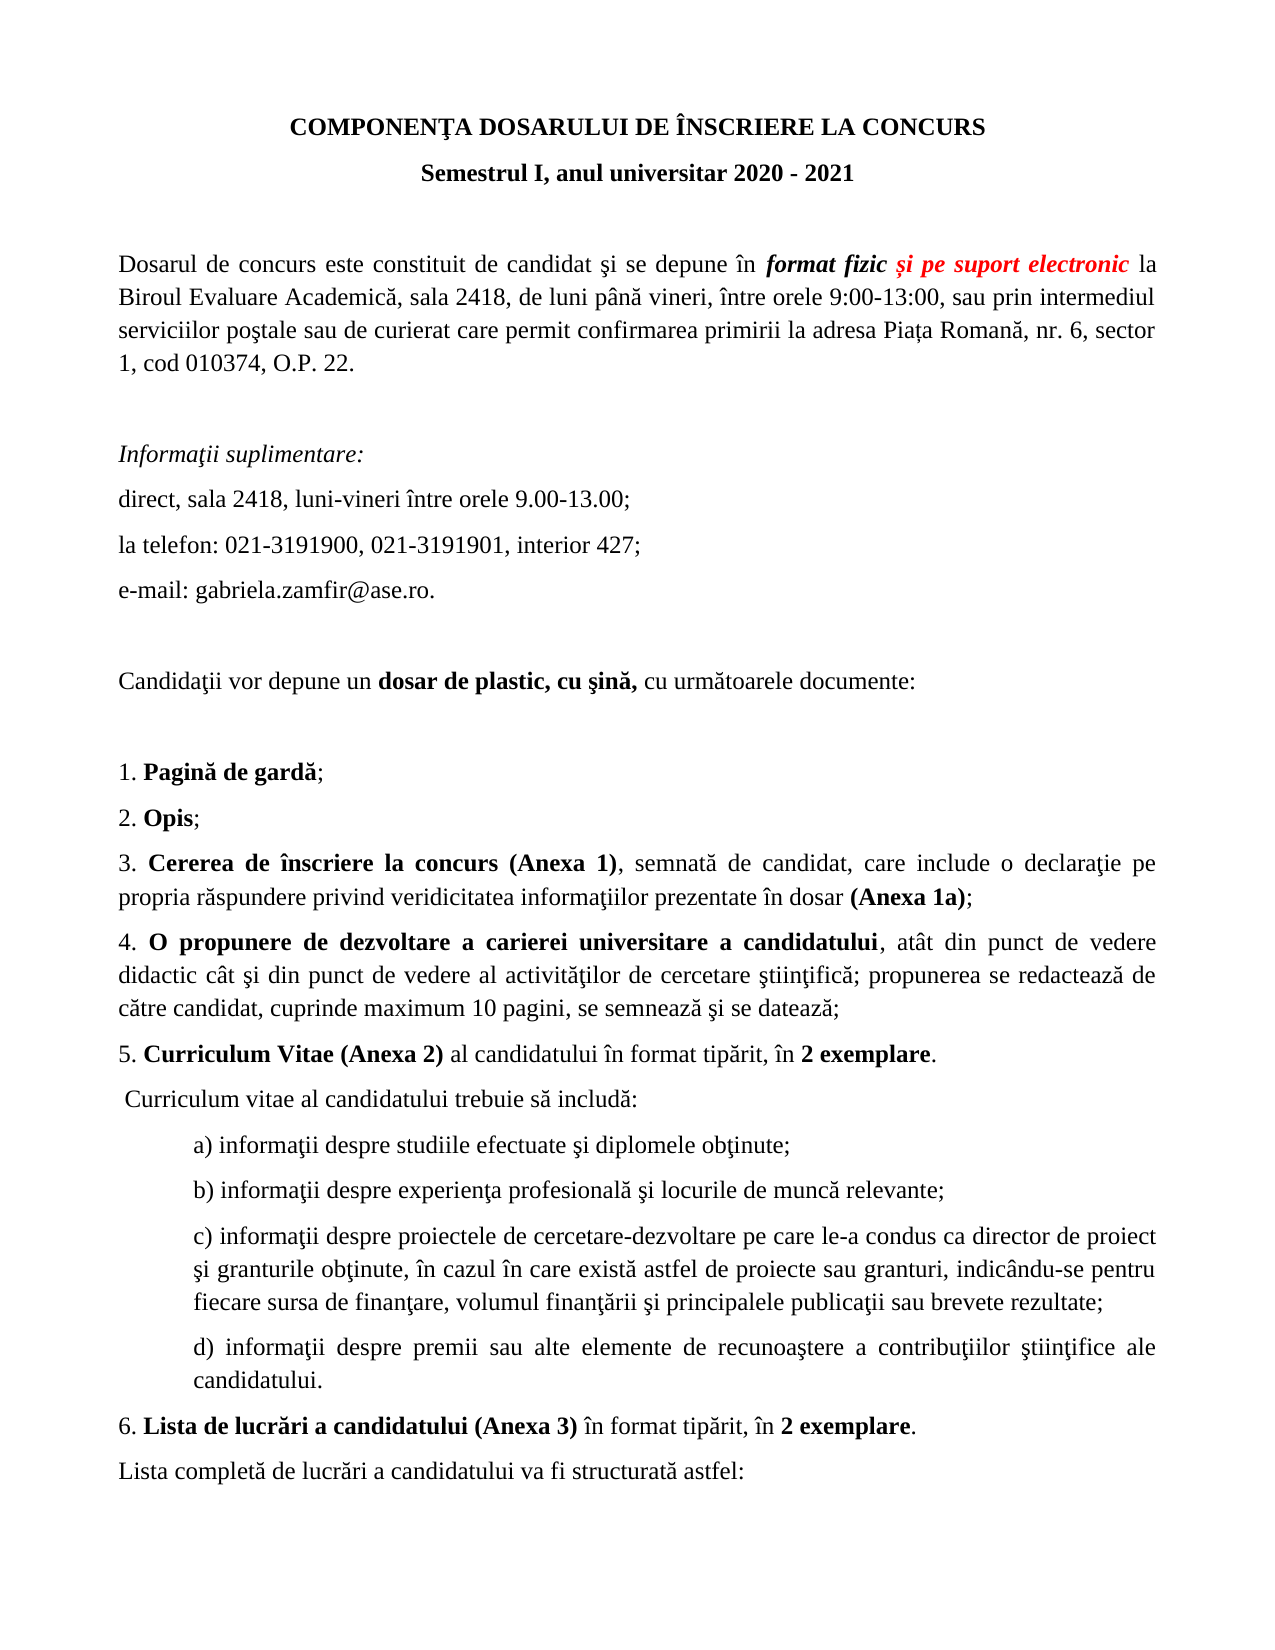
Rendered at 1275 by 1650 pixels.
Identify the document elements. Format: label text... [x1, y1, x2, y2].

text 3. Cererea de înscriere la concurs (Anexa 1), semnată de candidat, care include o declaraţie pe propria răspundere privind veridicitatea informaţiilor prezentate în dosar (Anexa 1a); [118, 848, 1157, 910]
text Dosarul de concurs este constituit de candidat şi se depune în format fizic și pe suport electronic la Biroul Evaluare Academică, sala 2418, de luni până vineri, între orele 9:00-13:00, sau prin intermediul serviciilor poştale sau de curierat care permit confirmarea primirii la adresa Piața Romană, nr. 6, sector 1, cod 010374, O.P. 22. [118, 249, 1157, 377]
text b) informaţii despre experienţa profesională şi locurile de muncă relevante; [193, 1175, 1157, 1204]
text Curriculum vitae al candidatului trebuie să includă: [118, 1084, 1157, 1113]
text Informaţii suplimentare: [118, 439, 1157, 468]
text 2. Opis; [118, 803, 1157, 832]
text c) informaţii despre proiectele de cercetare-dezvoltare pe care le-a condus ca director de proiect şi granturile obţinute, în cazul în care există astfel de proiecte sau granturi, indicându-se pentru fiecare sursa de finanţare, volumul finanţării şi principalele publicaţii sau brevete rezultate; [193, 1221, 1157, 1316]
text 1. Pagină de gardă; [118, 757, 1157, 786]
text direct, sala 2418, luni-vineri între orele 9.00-13.00; [118, 484, 1157, 513]
text 6. Lista de lucrări a candidatului (Anexa 3) în format tipărit, în 2 exemplare. [118, 1411, 1157, 1439]
text d) informaţii despre premii sau alte elemente de recunoaştere a contribuţiilor ştiinţifice ale candidatului. [193, 1332, 1157, 1394]
text a) informaţii despre studiile efectuate şi diplomele obţinute; [193, 1130, 1157, 1158]
text Candidaţii vor depune un dosar de plastic, cu şină, cu următoarele documente: [118, 666, 1058, 695]
text Semestrul I, anul universitar 2020 - 2021 [118, 158, 1157, 186]
text COMPONENŢA DOSARULUI DE ÎNSCRIERE LA CONCURS [118, 112, 1157, 141]
text la telefon: 021-3191900, 021-3191901, interior 427; [118, 530, 1157, 559]
text 5. Curriculum Vitae (Anexa 2) al candidatului în format tipărit, în 2 exemplare. [118, 1039, 1157, 1067]
text e-mail: gabriela.zamfir@ase.ro. [118, 575, 1157, 604]
text Lista completă de lucrări a candidatului va fi structurată astfel: [118, 1456, 1157, 1485]
text 4. O propunere de dezvoltare a carierei universitare a candidatului, atât din punct de vedere didactic cât şi din punct de vedere al activităţilor de cercetare ştiinţifică; propunerea se redactează de către candidat, cuprinde maximum 10 pagini, se semnează şi se datează; [118, 927, 1157, 1022]
